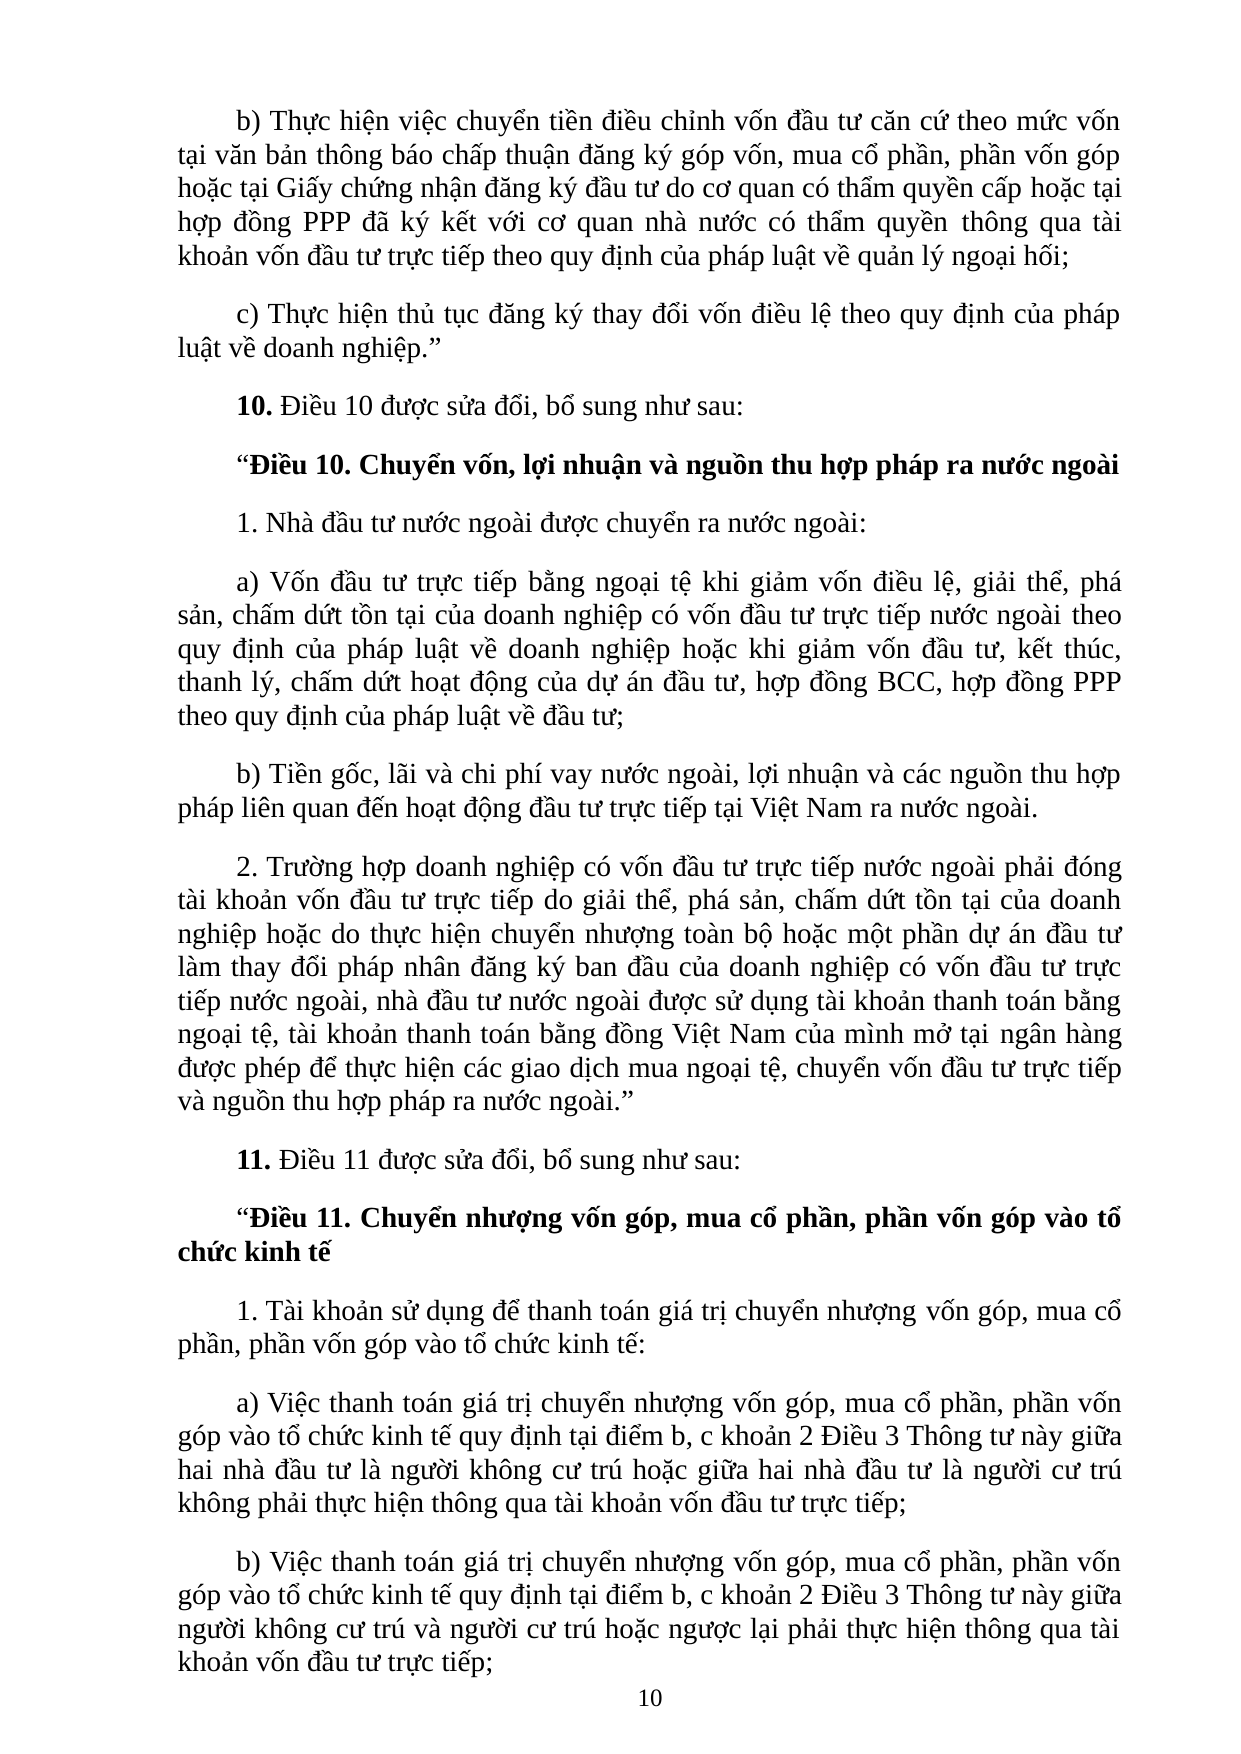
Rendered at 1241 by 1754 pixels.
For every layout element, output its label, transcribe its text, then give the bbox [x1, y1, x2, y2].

text b) Tiền gốc, lãi và chi phí vay nước ngoài, lợi nhuận và các nguồn thu hợp pháp liên quan đến hoạt động đầu tư trực tiếp tại Việt Nam ra nước ngoài. [177, 757, 1122, 824]
text 10. Điều 10 được sửa đổi, bổ sung như sau: [177, 388, 1122, 422]
text b) Thực hiện việc chuyển tiền điều chỉnh vốn đầu tư căn cứ theo mức vốn tại văn bản thông báo chấp thuận đăng ký góp vốn, mua cổ phần, phần vốn góp hoặc tại Giấy chứng nhận đăng ký đầu tư do cơ quan có thẩm quyền cấp hoặc tại hợp đồng PPP đã ký kết với cơ quan nhà nước có thẩm quyền thông qua tài khoản vốn đầu tư trực tiếp theo quy định của pháp luật về quản lý ngoại hối; [177, 103, 1122, 271]
text 1. Nhà đầu tư nước ngoài được chuyển ra nước ngoài: [177, 505, 1122, 539]
text “Điều 11. Chuyển nhượng vốn góp, mua cổ phần, phần vốn góp vào tổ chức kinh tế [177, 1201, 1122, 1268]
text “Điều 10. Chuyển vốn, lợi nhuận và nguồn thu hợp pháp ra nước ngoài [177, 447, 1122, 480]
text a) Việc thanh toán giá trị chuyển nhượng vốn góp, mua cổ phần, phần vốn góp vào tổ chức kinh tế quy định tại điểm b, c khoản 2 Điều 3 Thông tư này giữa hai nhà đầu tư là người không cư trú hoặc giữa hai nhà đầu tư là người cư trú không phải thực hiện thông qua tài khoản vốn đầu tư trực tiếp; [177, 1385, 1122, 1519]
text 1. Tài khoản sử dụng để thanh toán giá trị chuyển nhượng vốn góp, mua cổ phần, phần vốn góp vào tổ chức kinh tế: [177, 1293, 1122, 1360]
text c) Thực hiện thủ tục đăng ký thay đổi vốn điều lệ theo quy định của pháp luật về doanh nghiệp.” [177, 296, 1122, 363]
text 2. Trường hợp doanh nghiệp có vốn đầu tư trực tiếp nước ngoài phải đóng tài khoản vốn đầu tư trực tiếp do giải thể, phá sản, chấm dứt tồn tại của doanh nghiệp hoặc do thực hiện chuyển nhượng toàn bộ hoặc một phần dự án đầu tư làm thay đổi pháp nhân đăng ký ban đầu của doanh nghiệp có vốn đầu tư trực tiếp nước ngoài, nhà đầu tư nước ngoài được sử dụng tài khoản thanh toán bằng ngoại tệ, tài khoản thanh toán bằng đồng Việt Nam của mình mở tại ngân hàng được phép để thực hiện các giao dịch mua ngoại tệ, chuyển vốn đầu tư trực tiếp và nguồn thu hợp pháp ra nước ngoài.” [177, 849, 1122, 1117]
text b) Việc thanh toán giá trị chuyển nhượng vốn góp, mua cổ phần, phần vốn góp vào tổ chức kinh tế quy định tại điểm b, c khoản 2 Điều 3 Thông tư này giữa người không cư trú và người cư trú hoặc ngược lại phải thực hiện thông qua tài khoản vốn đầu tư trực tiếp; [177, 1544, 1122, 1678]
text 11. Điều 11 được sửa đổi, bổ sung như sau: [177, 1142, 1122, 1176]
text a) Vốn đầu tư trực tiếp bằng ngoại tệ khi giảm vốn điều lệ, giải thể, phá sản, chấm dứt tồn tại của doanh nghiệp có vốn đầu tư trực tiếp nước ngoài theo quy định của pháp luật về doanh nghiệp hoặc khi giảm vốn đầu tư, kết thúc, thanh lý, chấm dứt hoạt động của dự án đầu tư, hợp đồng BCC, hợp đồng PPP theo quy định của pháp luật về đầu tư; [177, 564, 1122, 732]
